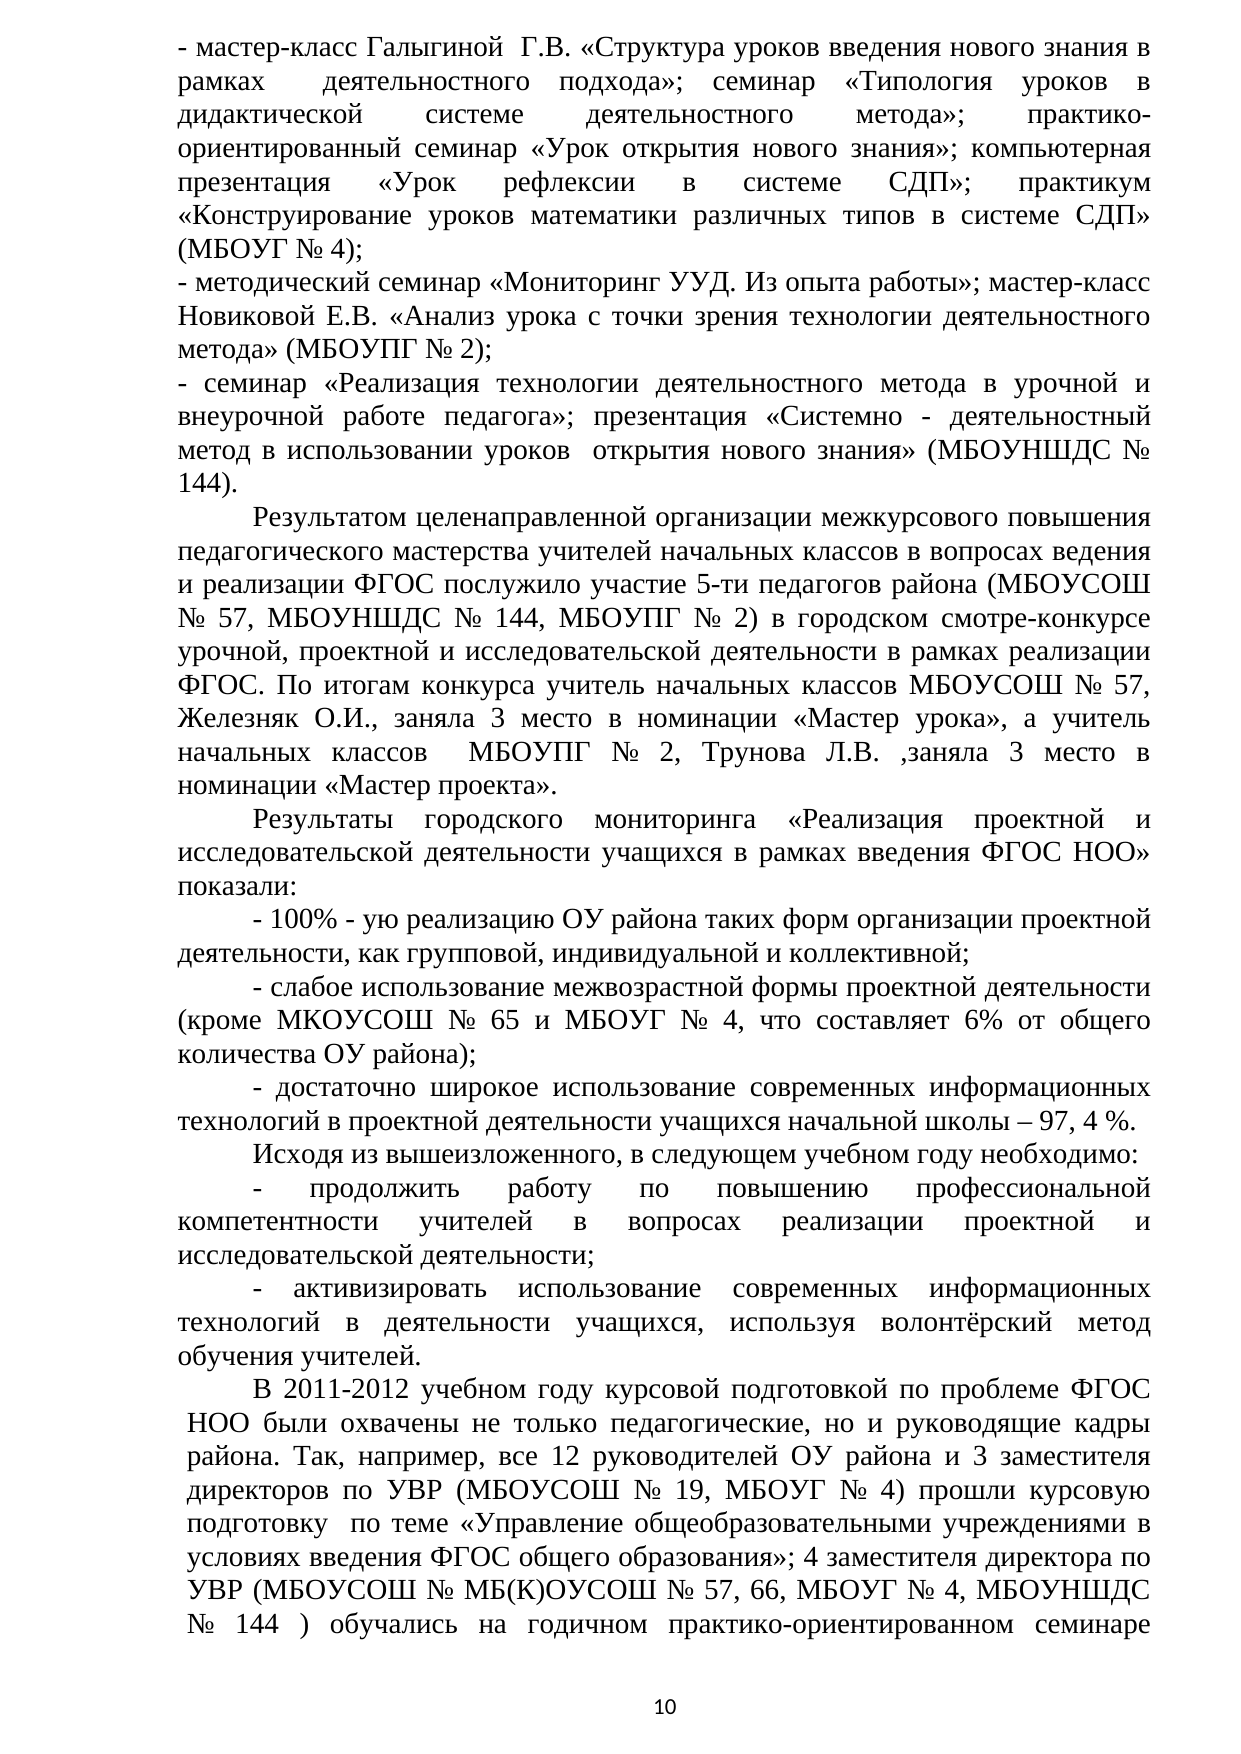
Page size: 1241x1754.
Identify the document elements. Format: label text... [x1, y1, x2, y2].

text - методический семинар «Мониторинг УУД. Из опыта работы»; мастер-класс Новиковой Е.В. «Анализ урока с точки зрения технологии деятельностного метода» (МБОУПГ № 2); [177, 264, 1152, 365]
text - продолжить работу по повышению профессиональной компетентности учителей в вопросах реализации проектной и исследовательской деятельности; [177, 1170, 1152, 1271]
text - 100% - ую реализацию ОУ района таких форм организации проектной деятельности, как групповой, индивидуальной и коллективной; [177, 902, 1152, 969]
text - семинар «Реализация технологии деятельностного метода в урочной и внеурочной работе педагога»; презентация «Системно - деятельностный метод в использовании уроков открытия нового знания» (МБОУНШДС № 144). [177, 365, 1152, 499]
text - достаточно широкое использование современных информационных технологий в проектной деятельности учащихся начальной школы – 97, 4 %. [177, 1069, 1152, 1136]
text Результаты городского мониторинга «Реализация проектной и исследовательской деятельности учащихся в рамках введения ФГОС НОО» показали: [177, 801, 1152, 902]
text - активизировать использование современных информационных технологий в деятельности учащихся, используя волонтёрский метод обучения учителей. [177, 1271, 1152, 1371]
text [187, 1371, 1152, 1639]
text Исходя из вышеизложенного, в следующем учебном году необходимо: [177, 1136, 1152, 1170]
text - мастер-класс Галыгиной Г.В. «Структура уроков введения нового знания в рамках деятельностного подхода»; семинар «Типология уроков в дидактической системе деятельностного метода»; практико-ориентированный семинар «Урок открытия нового знания»; компьютерная презентация «Урок рефлексии в системе СДП»; практикум «Конструирование уроков математики различных типов в системе СДП» (МБОУГ № 4); [177, 29, 1152, 264]
text Результатом целенаправленной организации межкурсового повышения педагогического мастерства учителей начальных классов в вопросах ведения и реализации ФГОС послужило участие 5-ти педагогов района (МБОУСОШ № 57, МБОУНШДС № 144, МБОУПГ № 2) в городском смотре-конкурсе урочной, проектной и исследовательской деятельности в рамках реализации ФГОС. По итогам конкурса учитель начальных классов МБОУСОШ № 57, Железняк О.И., заняла 3 место в номинации «Мастер урока», а учитель начальных классов МБОУПГ № 2, Трунова Л.В. ,заняла 3 место в номинации «Мастер проекта». [177, 499, 1152, 801]
text - слабое использование межвозрастной формы проектной деятельности (кроме МКОУСОШ № 65 и МБОУГ № 4, что составляет 6% от общего количества ОУ района); [177, 969, 1152, 1069]
